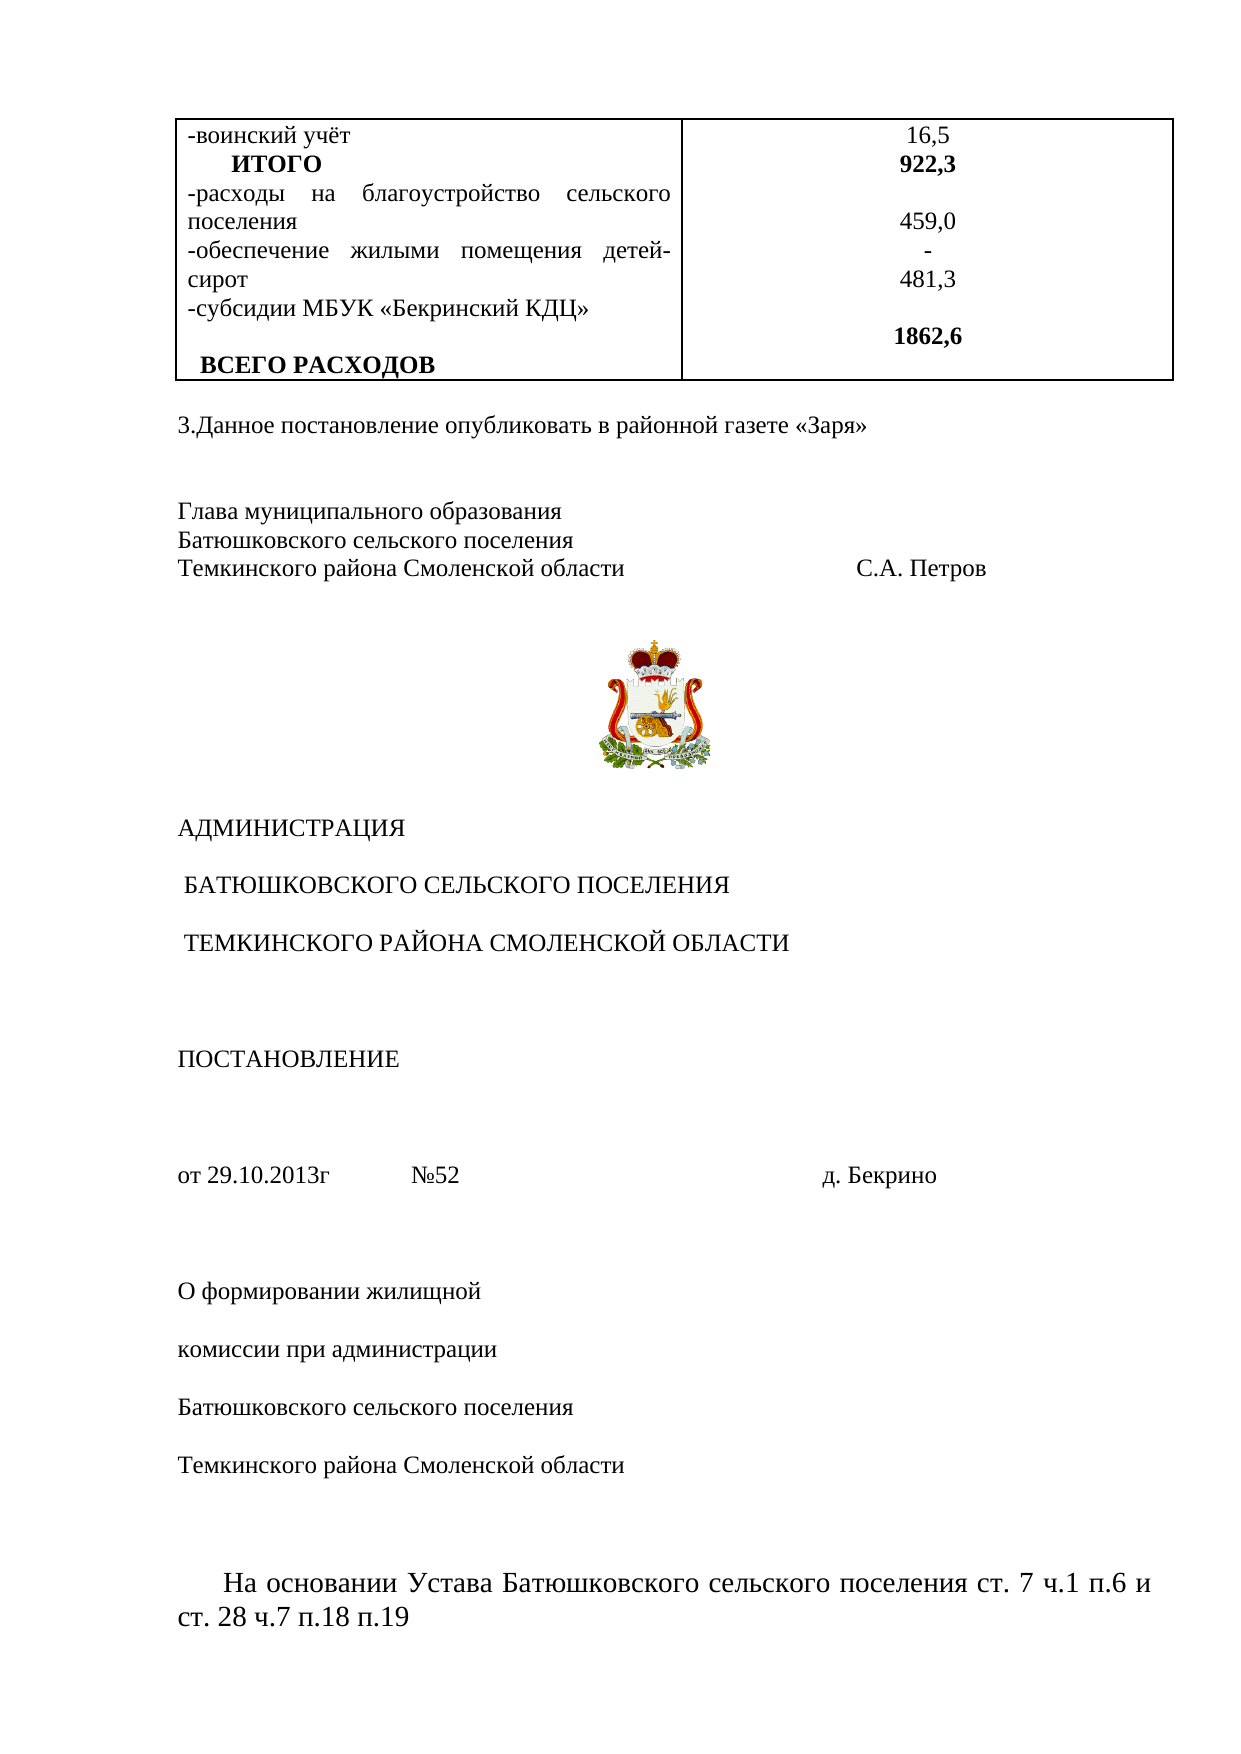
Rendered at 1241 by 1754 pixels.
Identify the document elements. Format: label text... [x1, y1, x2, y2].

text На основании Устава Батюшковского сельского поселения ст. 7 ч.1 п.6 и ст. 28 ч.7 п.18 п.19 [177, 1565, 1152, 1632]
text Батюшковского сельского поселения [177, 525, 1152, 553]
text ТЕМКИНСКОГО РАЙОНА СМОЛЕНСКОЙ ОБЛАСТИ [177, 928, 1152, 957]
text Глава муниципального образования [177, 496, 1152, 525]
text БАТЮШКОВСКОГО СЕЛЬСКОГО ПОСЕЛЕНИЯ [177, 871, 1152, 899]
text Батюшковского сельского поселения [177, 1392, 1152, 1421]
text Темкинского района Смоленской области С.А. Петров [177, 553, 1152, 582]
text 3.Данное постановление опубликовать в районной газете «Заря» [177, 410, 1152, 438]
text Темкинского района Смоленской области [177, 1450, 1152, 1478]
text АДМИНИСТРАЦИЯ [177, 813, 1152, 841]
picture [597, 638, 712, 770]
text О формировании жилищной [177, 1276, 1152, 1305]
text от 29.10.2013г №52 д. Бекрино [177, 1160, 1152, 1189]
text комиссии при администрации [177, 1334, 1152, 1363]
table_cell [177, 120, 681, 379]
text ПОСТАНОВЛЕНИЕ [177, 1044, 1152, 1073]
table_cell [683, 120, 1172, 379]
